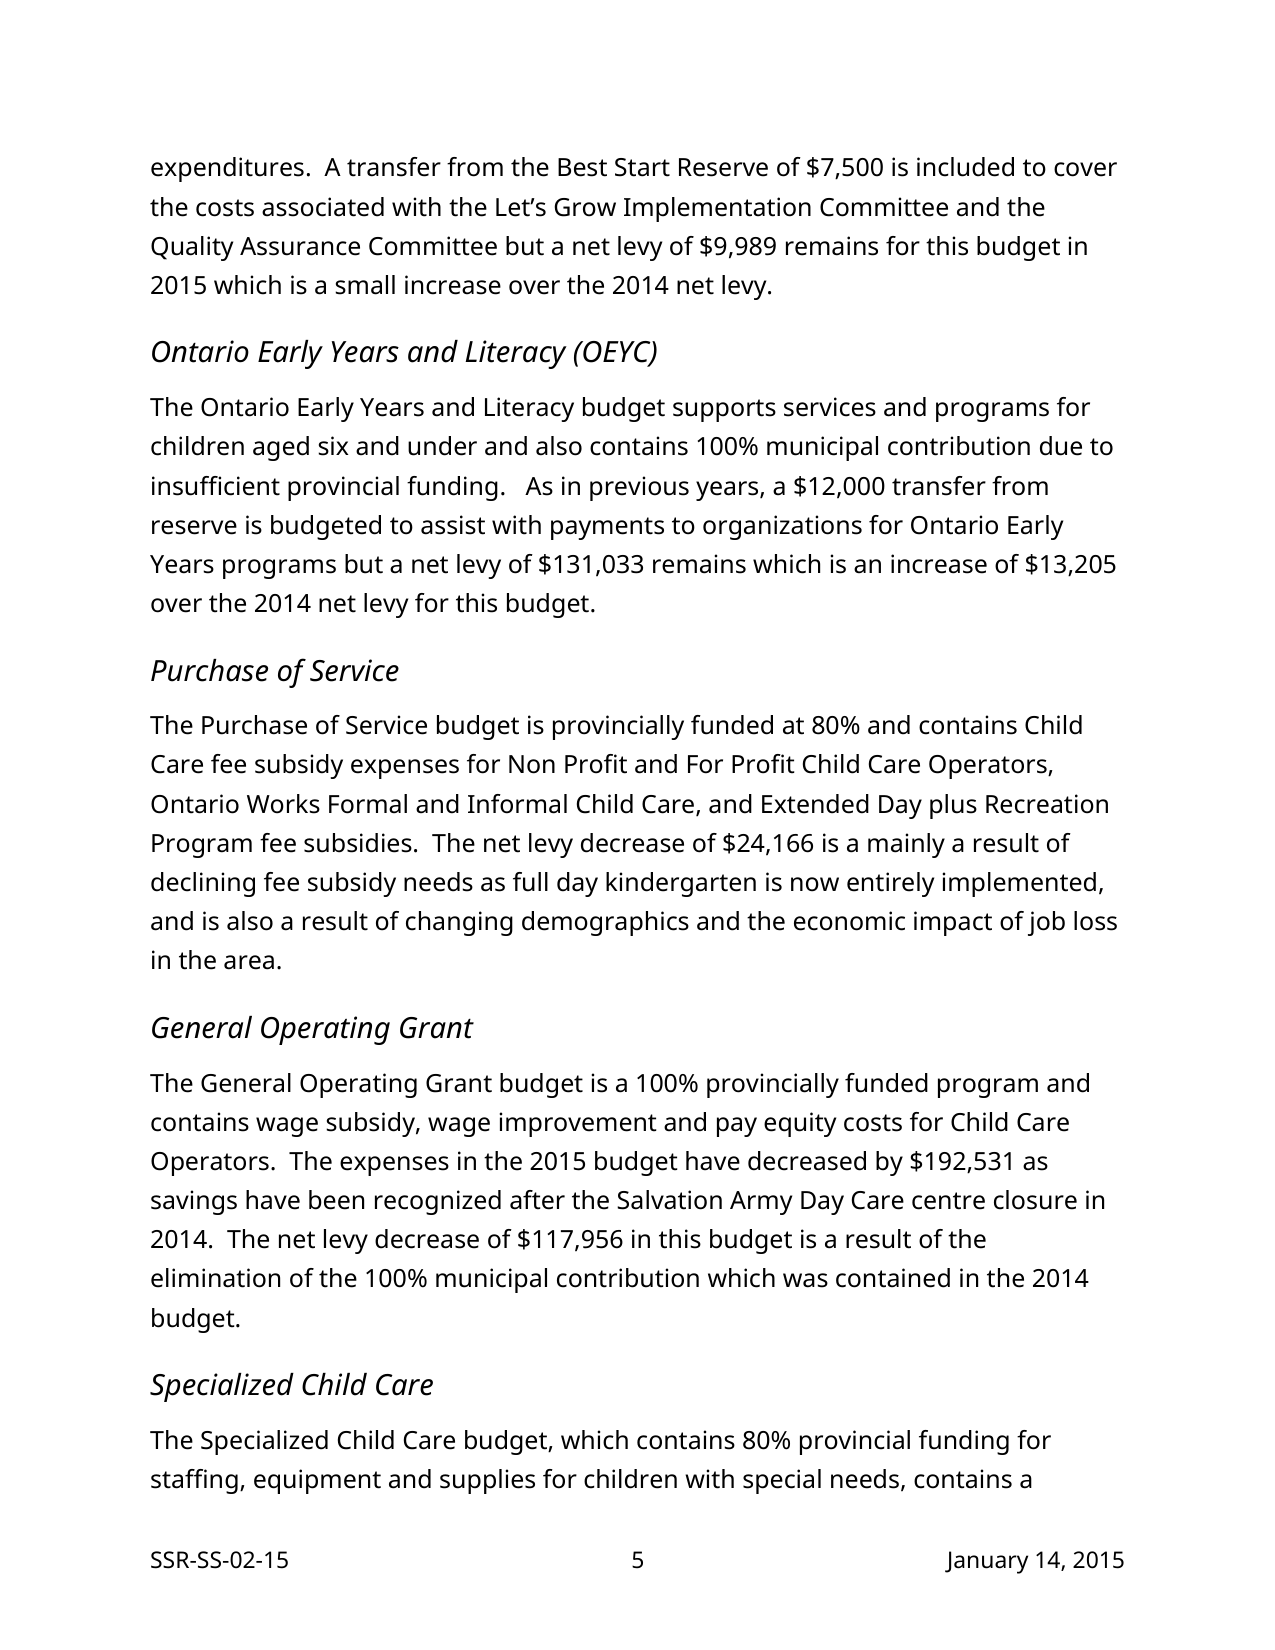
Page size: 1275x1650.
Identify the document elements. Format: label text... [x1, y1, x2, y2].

subtitle Specialized Child Care [150, 1364, 1125, 1404]
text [150, 150, 1125, 302]
text The Ontario Early Years and Literacy budget supports services and programs for children aged six and under and also contains 100% municipal contribution due to insufficient provincial funding. As in previous years, a $12,000 transfer from reserve is budgeted to assist with payments to organizations for Ontario Early Years programs but a net levy of $131,033 remains which is an increase of $13,205 over the 2014 net levy for this budget. [150, 390, 1125, 620]
subtitle General Operating Grant [150, 1007, 1125, 1047]
subtitle Ontario Early Years and Literacy (OEYC) [150, 332, 1125, 371]
text The Purchase of Service budget is provincially funded at 80% and contains Child Care fee subsidy expenses for Non Profit and For Profit Child Care Operators, Ontario Works Formal and Informal Child Care, and Extended Day plus Recreation Program fee subsidies. The net levy decrease of $24,166 is a mainly a result of declining fee subsidy needs as full day kindergarten is now entirely implemented, and is also a result of changing demographics and the economic impact of job loss in the area. [150, 708, 1125, 977]
text The General Operating Grant budget is a 100% provincially funded program and contains wage subsidy, wage improvement and pay equity costs for Child Care Operators. The expenses in the 2015 budget have decreased by $192,531 as savings have been recognized after the Salvation Army Day Care centre closure in 2014. The net levy decrease of $117,956 in this budget is a result of the elimination of the 100% municipal contribution which was contained in the 2014 budget. [150, 1065, 1125, 1334]
subtitle Purchase of Service [150, 650, 1125, 689]
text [150, 1422, 1125, 1496]
